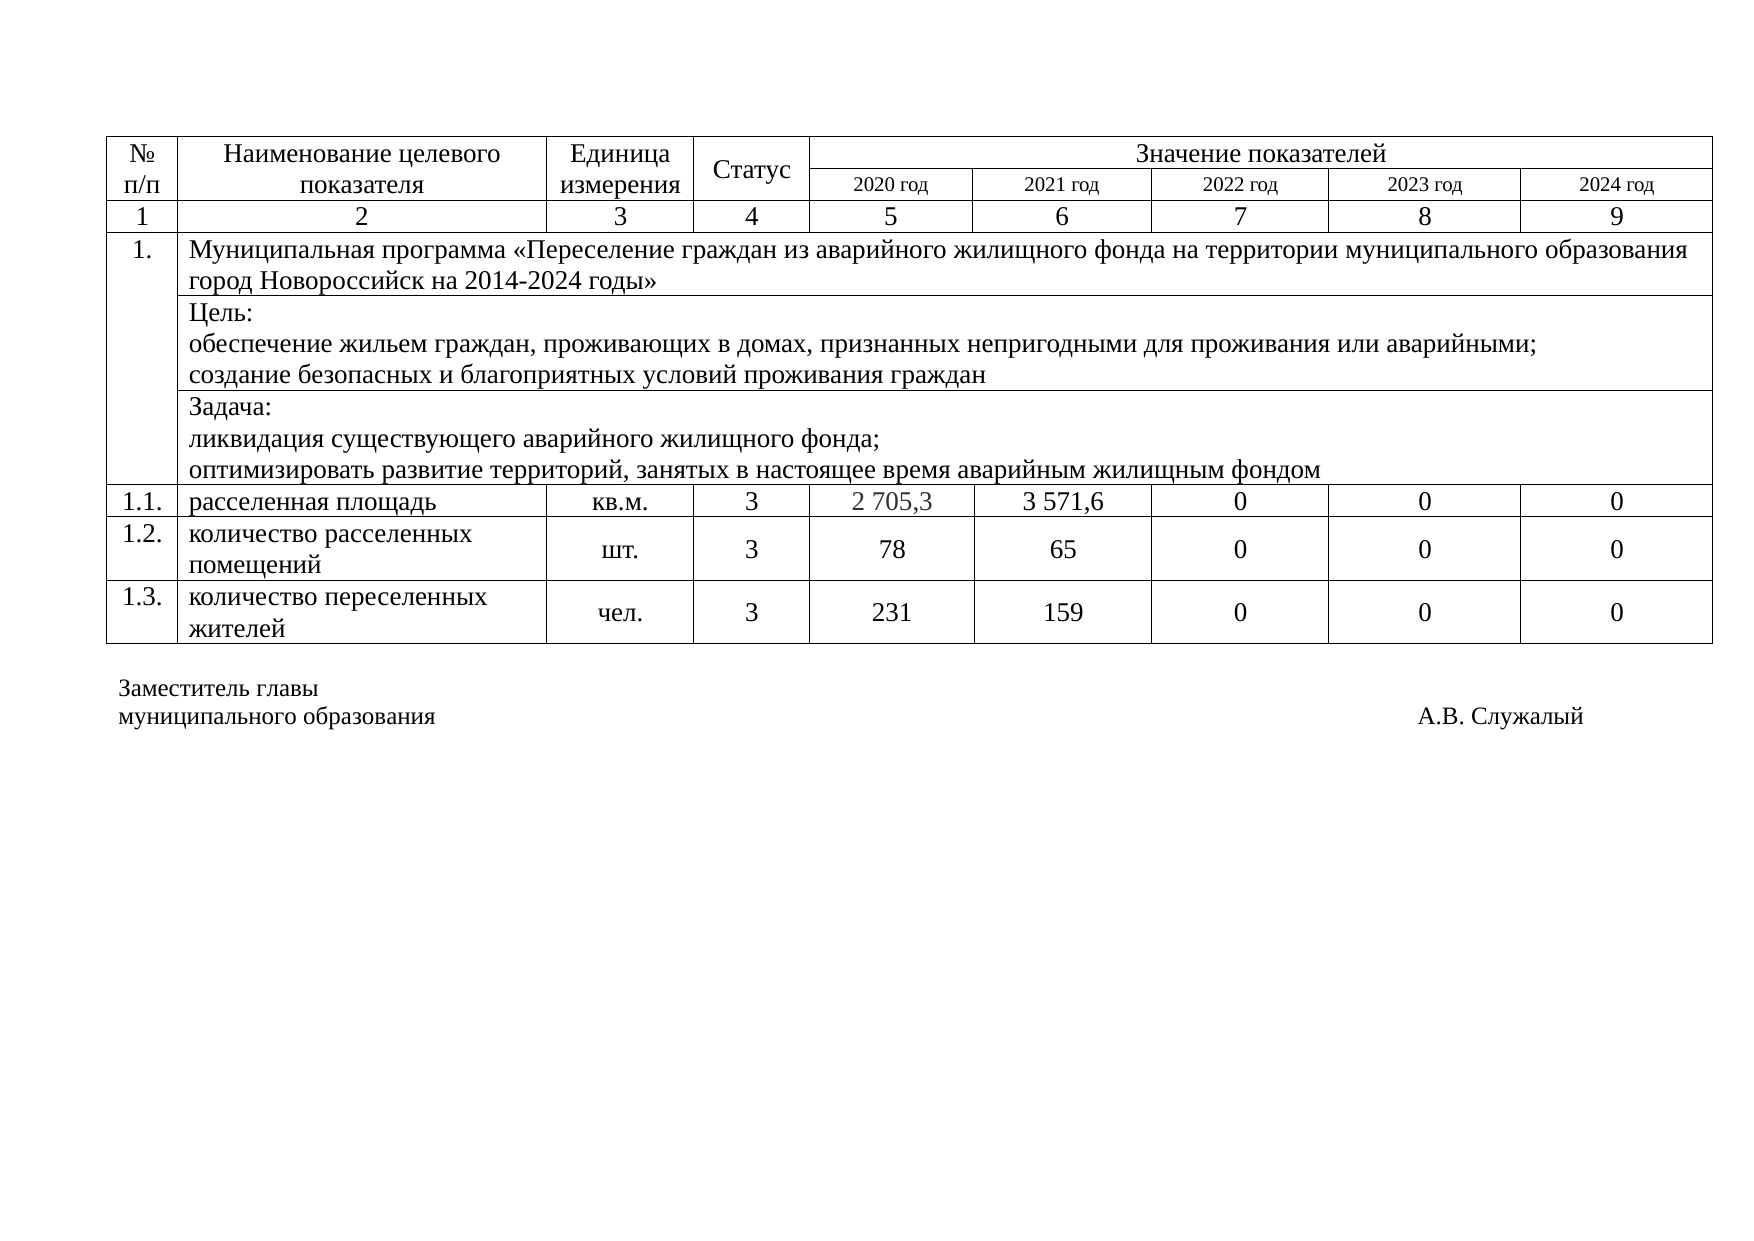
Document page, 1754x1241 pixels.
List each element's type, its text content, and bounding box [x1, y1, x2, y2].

table_cell 231 [810, 581, 974, 643]
table_header Наименование целевого показателя [178, 137, 546, 199]
text Заместитель главы [118, 673, 1636, 701]
table_cell 0 [1329, 581, 1520, 643]
table_cell 2020 год [810, 169, 972, 199]
text муниципального образования А.В. Служалый [118, 701, 1636, 730]
table_cell 0 [1152, 581, 1328, 643]
table_cell 1. [107, 233, 177, 484]
table_header Значение показателей [810, 137, 1712, 168]
table_cell 2021 год [973, 169, 1151, 199]
table_header № п/п [107, 137, 177, 199]
table_cell 3 [547, 201, 693, 232]
table_cell Муниципальная программа «Переселение граждан из аварийного жилищного фонда на территории муниципального образования город Новороссийск на 2014-2024 годы» [178, 233, 1712, 295]
table_cell 0 [1329, 485, 1520, 516]
table_cell 78 [810, 517, 974, 579]
table_cell 2024 год [1521, 169, 1712, 199]
table_cell 2023 год [1329, 169, 1520, 199]
table_cell 1.2. [107, 517, 177, 579]
table_cell расселенная площадь [178, 485, 546, 516]
table_cell 8 [1329, 201, 1520, 232]
table_cell 1.3. [107, 581, 177, 643]
table_cell 3 [694, 581, 809, 643]
table_cell шт. [547, 517, 693, 579]
table_cell 2 705,3 [810, 485, 974, 516]
table_cell 5 [810, 201, 972, 232]
table_cell 4 [694, 201, 809, 232]
table_cell 3 [694, 517, 809, 579]
table_cell количество переселенных жителей [178, 581, 546, 643]
table_cell чел. [547, 581, 693, 643]
table_cell 1 [107, 201, 177, 232]
table_cell количество расселенных помещений [178, 517, 546, 579]
table_header Единица измерения [547, 137, 693, 199]
table_cell 9 [1521, 201, 1712, 232]
table_cell 0 [1521, 485, 1712, 516]
table_cell 6 [973, 201, 1151, 232]
table_cell 1.1. [107, 485, 177, 516]
table_header Статус [694, 137, 809, 199]
table_cell 0 [1329, 517, 1520, 579]
table_cell 0 [1152, 485, 1328, 516]
table_cell 2 [178, 201, 546, 232]
table_cell 0 [1521, 517, 1712, 579]
table_cell Задача: ликвидация существующего аварийного жилищного фонда; оптимизировать развитие территорий, занятых в настоящее время аварийным жилищным фондом [178, 391, 1712, 484]
table_cell 7 [1152, 201, 1328, 232]
table_cell Цель: обеспечение жильем граждан, проживающих в домах, признанных непригодными для проживания или аварийными; создание безопасных и благоприятных условий проживания граждан [178, 296, 1712, 389]
table_cell кв.м. [547, 485, 693, 516]
table_cell 0 [1521, 581, 1712, 643]
table_cell 159 [975, 581, 1151, 643]
table_cell 3 571,6 [975, 485, 1151, 516]
table_cell 3 [694, 485, 809, 516]
table_cell 65 [975, 517, 1151, 579]
table_cell 0 [1152, 517, 1328, 579]
table_cell 2022 год [1152, 169, 1328, 199]
